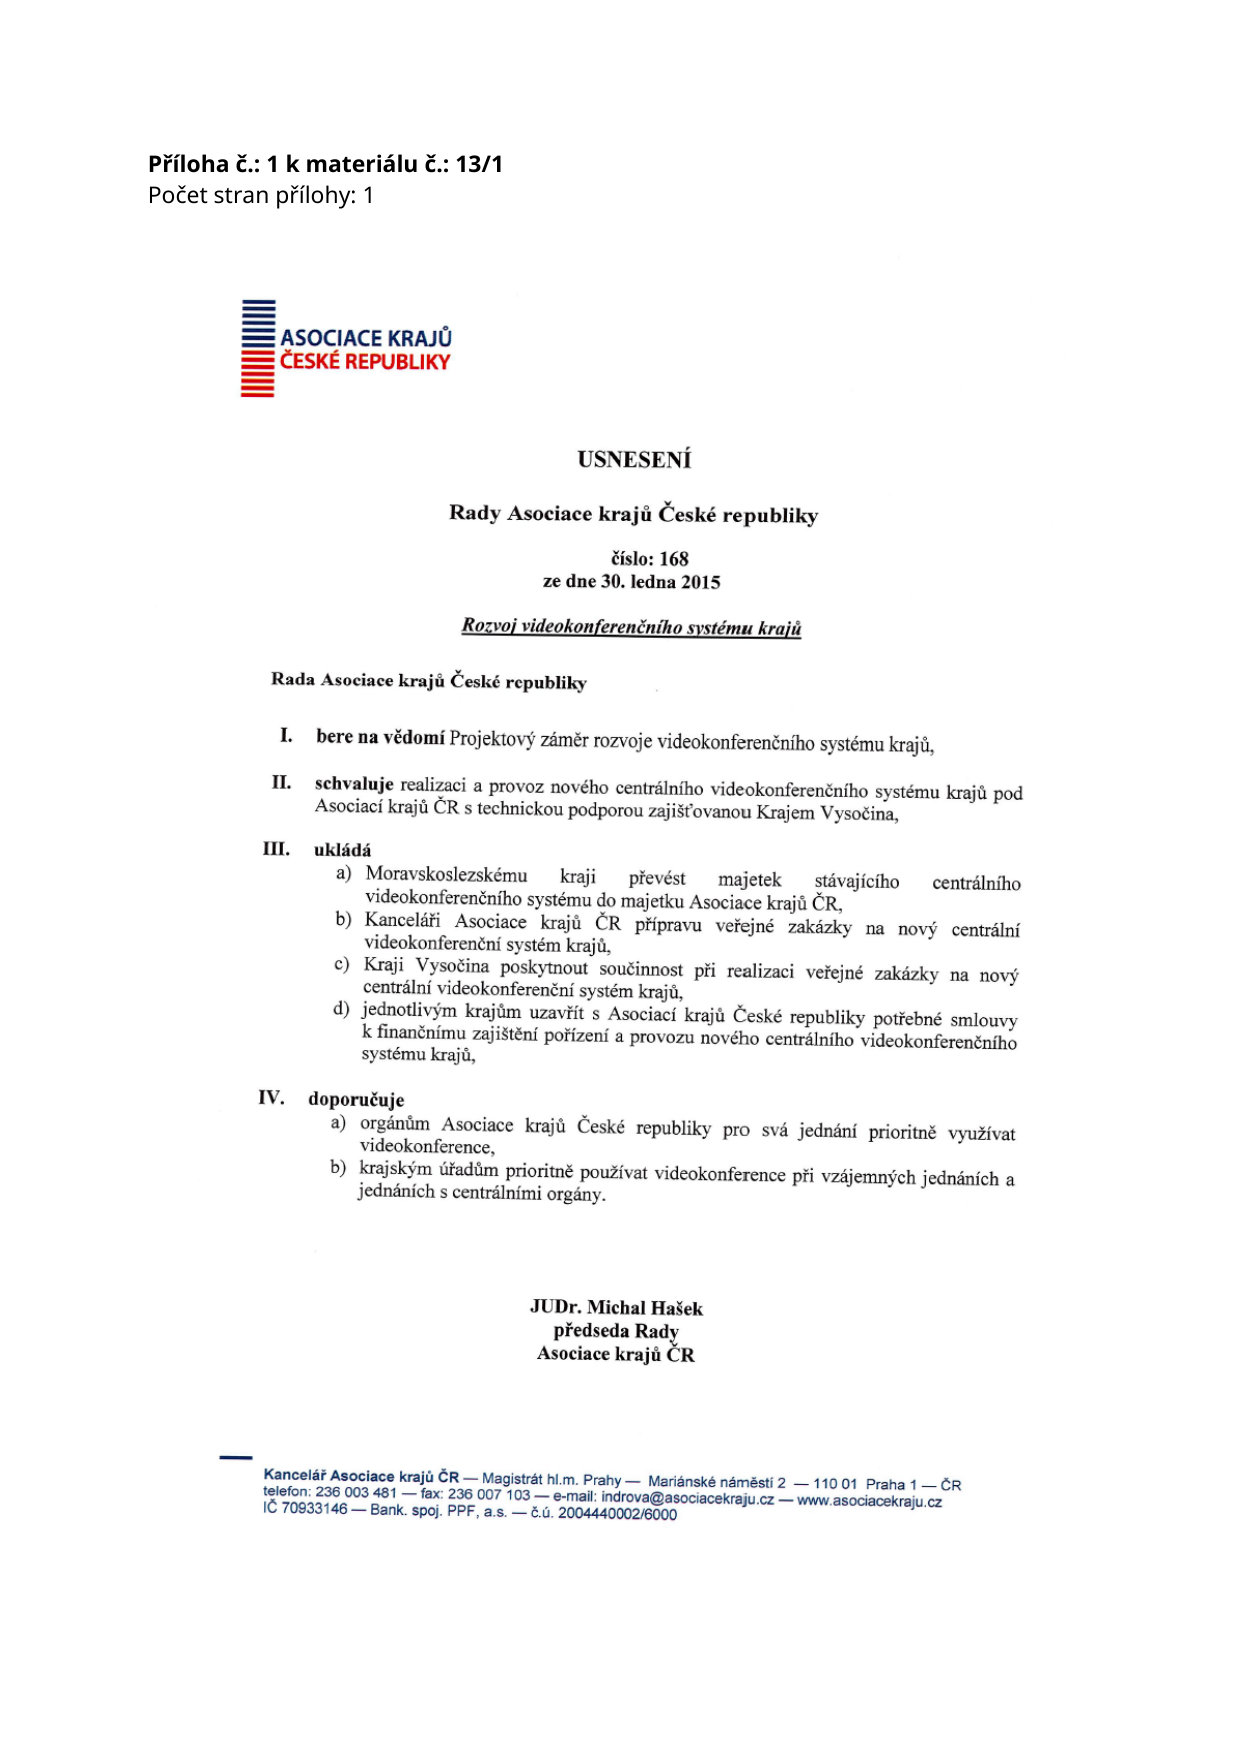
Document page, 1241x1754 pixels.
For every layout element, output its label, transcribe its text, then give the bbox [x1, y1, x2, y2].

text Počet stran přílohy: 1 [148, 179, 1093, 210]
text Příloha č.: 1 k materiálu č.: 13/1 [148, 148, 1093, 179]
